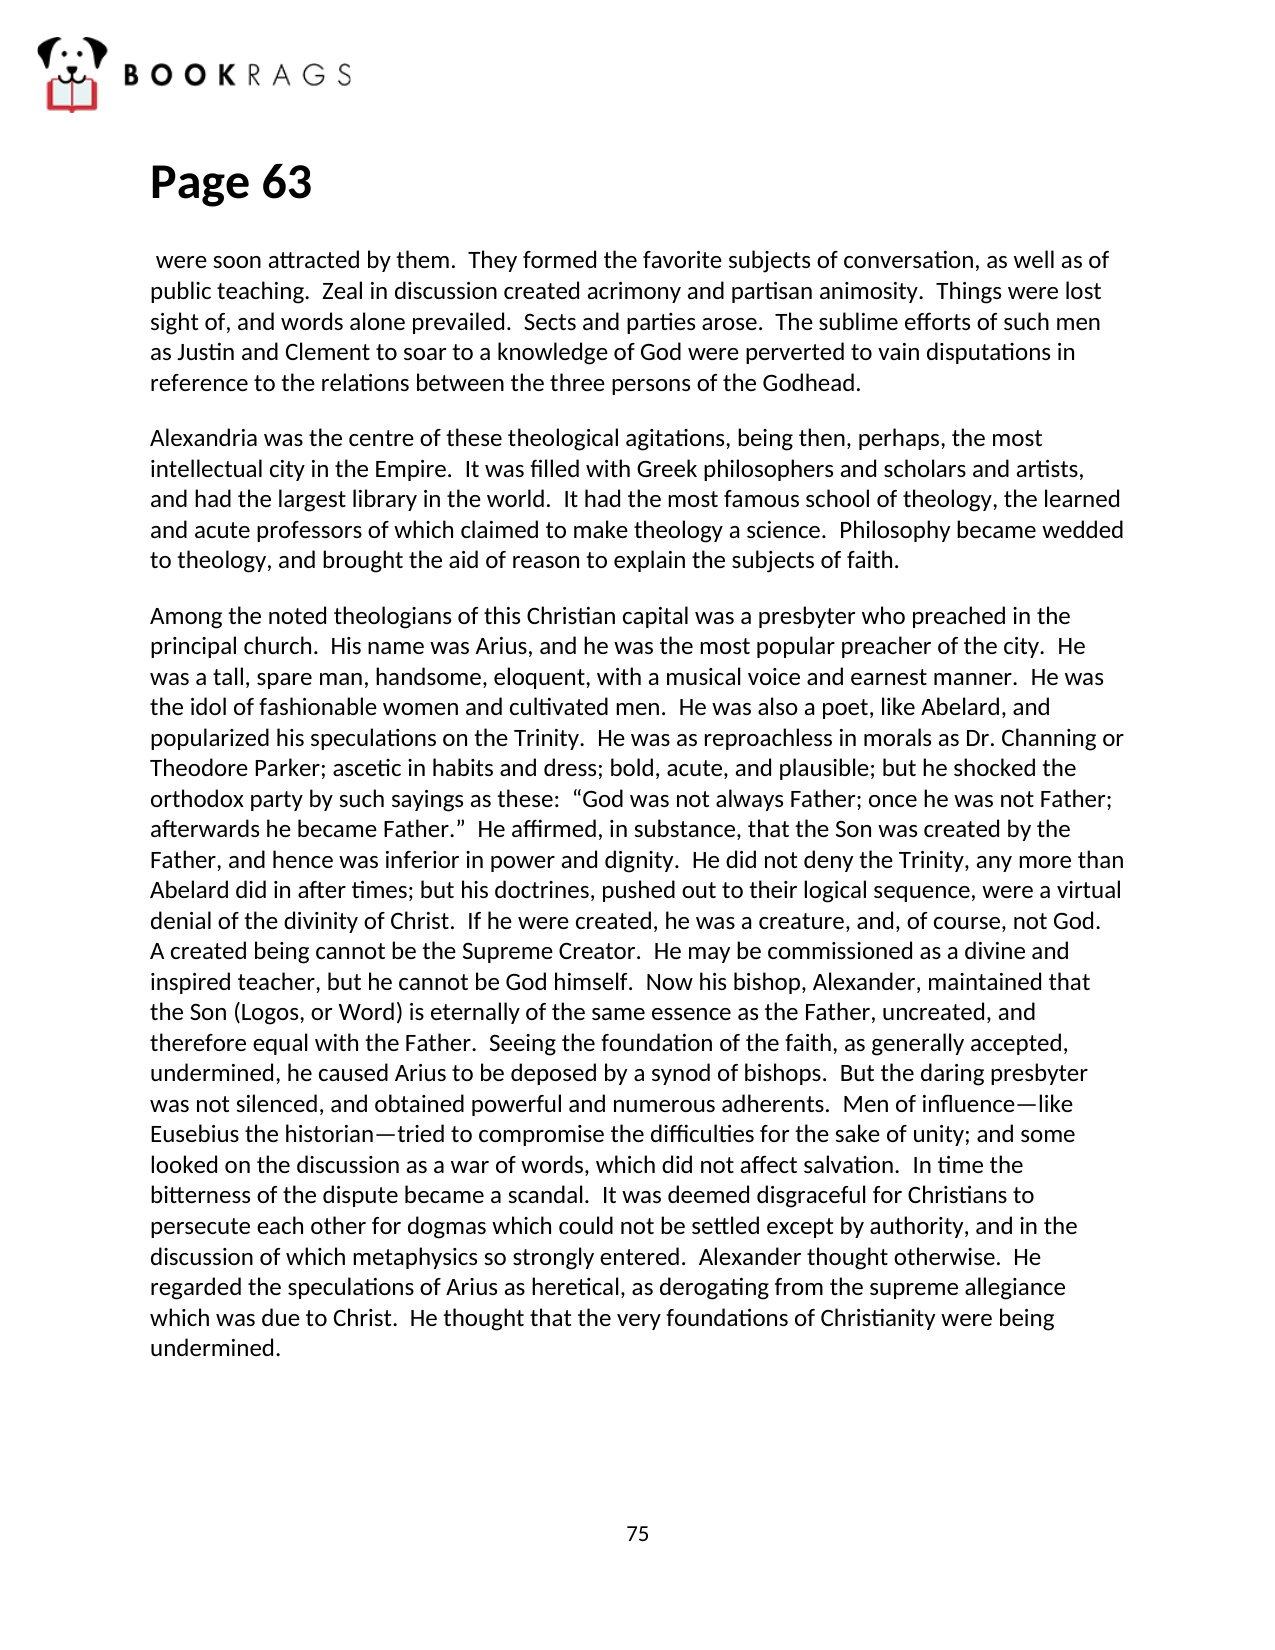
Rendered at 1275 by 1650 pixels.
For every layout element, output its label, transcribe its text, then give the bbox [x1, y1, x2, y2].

text were soon attracted by them. They formed the favorite subjects of conversation, as well as of public teaching. Zeal in discussion created acrimony and partisan animosity. Things were lost sight of, and words alone prevailed. Sects and parties arose. The sublime efforts of such men as Justin and Clement to soar to a knowledge of God were perverted to vain disputations in reference to the relations between the three persons of the Godhead. [150, 244, 1125, 397]
text Alexandria was the centre of these theological agitations, being then, perhaps, the most intellectual city in the Empire. It was filled with Greek philosophers and scholars and artists, and had the largest library in the world. It had the most famous school of theology, the learned and acute professors of which claimed to make theology a science. Philosophy became wedded to theology, and brought the aid of reason to explain the subjects of faith. [150, 422, 1125, 575]
text Among the noted theologians of this Christian capital was a presbyter who preached in the principal church. His name was Arius, and he was the most popular preacher of the city. He was a tall, spare man, handsome, eloquent, with a musical voice and earnest manner. He was the idol of fashionable women and cultivated men. He was also a poet, like Abelard, and popularized his speculations on the Trinity. He was as reproachless in morals as Dr. Channing or Theodore Parker; ascetic in habits and dress; bold, acute, and plausible; but he shocked the orthodox party by such sayings as these: “God was not always Father; once he was not Father; afterwards he became Father.” He affirmed, in substance, that the Son was created by the Father, and hence was inferior in power and dignity. He did not deny the Trinity, any more than Abelard did in after times; but his doctrines, pushed out to their logical sequence, were a virtual denial of the divinity of Christ. If he were created, he was a creature, and, of course, not God. A created being cannot be the Supreme Creator. He may be commissioned as a divine and inspired teacher, but he cannot be God himself. Now his bishop, Alexander, maintained that the Son (Logos, or Word) is eternally of the same essence as the Father, uncreated, and therefore equal with the Father. Seeing the foundation of the faith, as generally accepted, undermined, he caused Arius to be deposed by a synod of bishops. But the daring presbyter was not silenced, and obtained powerful and numerous adherents. Men of influence—­like Eusebius the historian—­tried to compromise the difficulties for the sake of unity; and some looked on the discussion as a war of words, which did not affect salvation. In time the bitterness of the dispute became a scandal. It was deemed disgraceful for Christians to persecute each other for dogmas which could not be settled except by authority, and in the discussion of which metaphysics so strongly entered. Alexander thought otherwise. He regarded the speculations of Arius as heretical, as derogating from the supreme allegiance which was due to Christ. He thought that the very foundations of Christianity were being undermined. [150, 600, 1125, 1363]
text Page 63 [150, 150, 1125, 211]
picture [37, 37, 351, 113]
